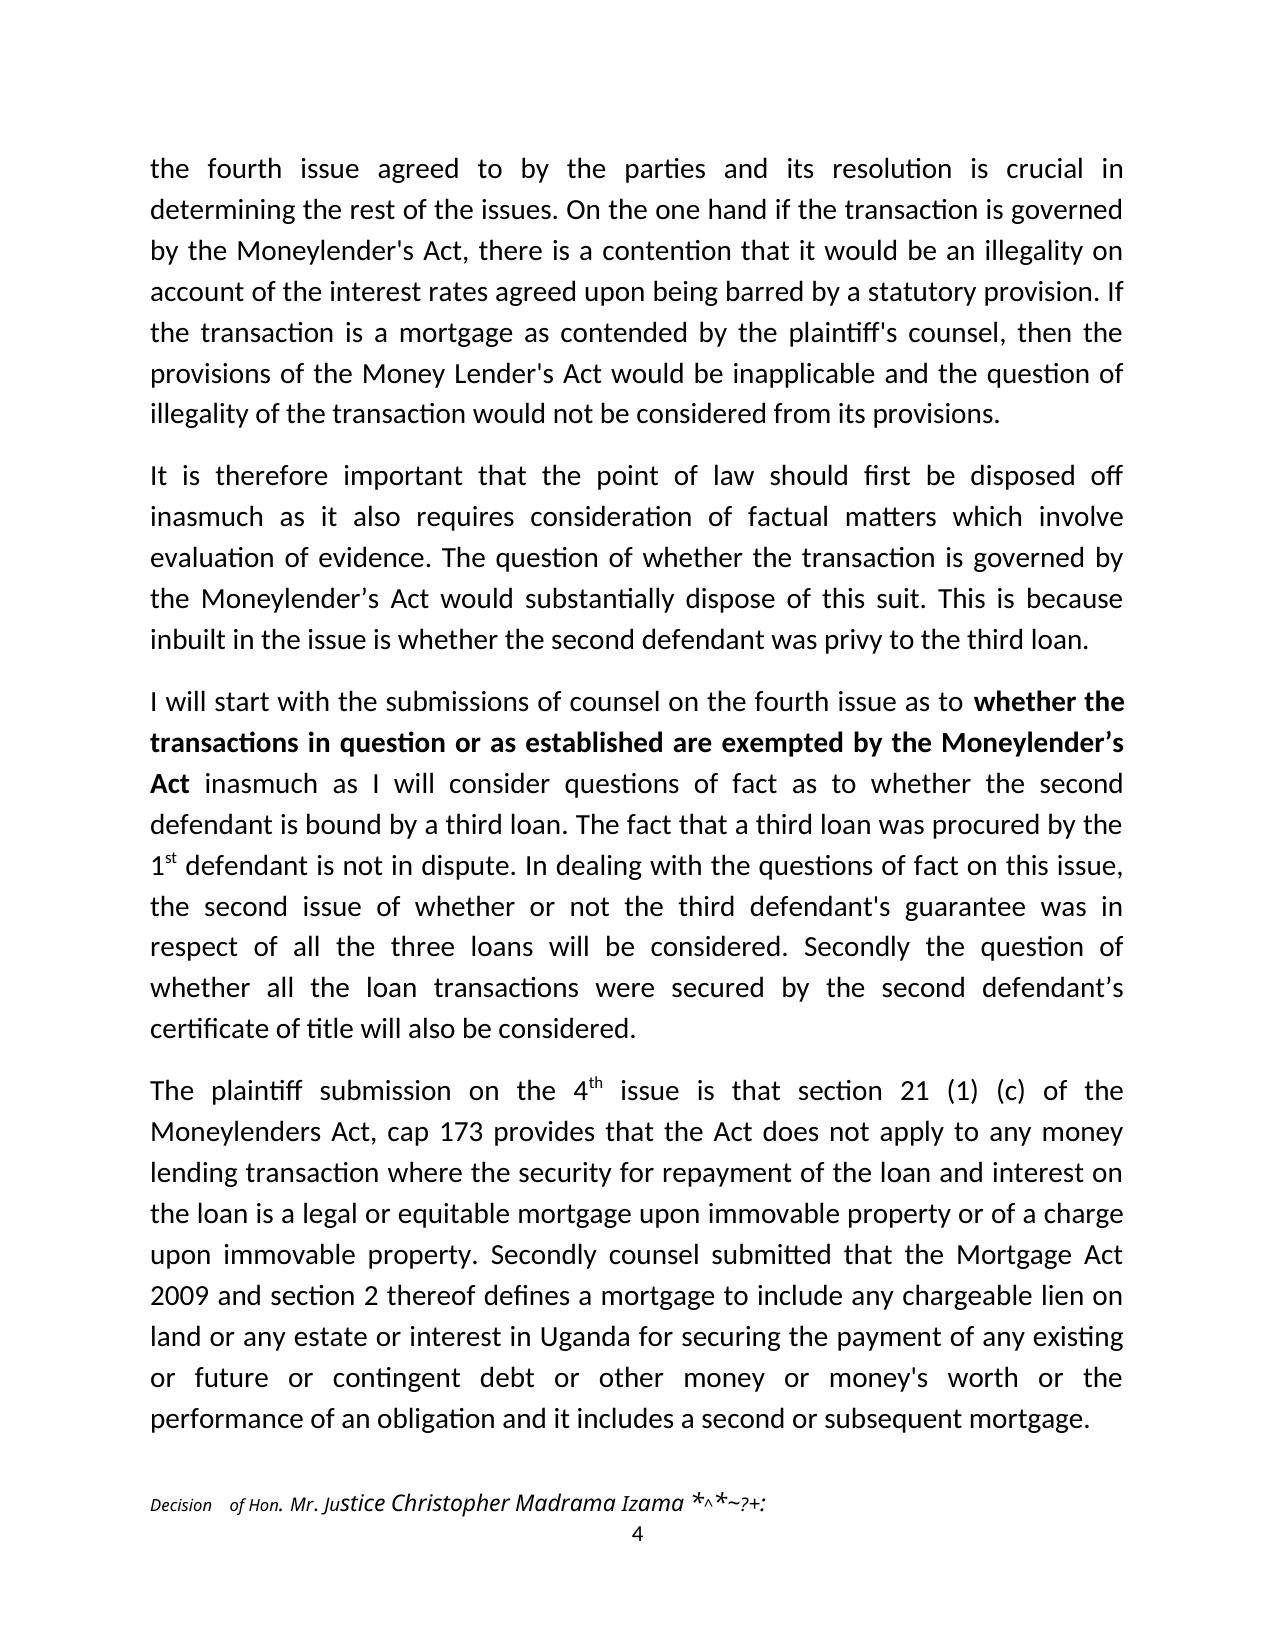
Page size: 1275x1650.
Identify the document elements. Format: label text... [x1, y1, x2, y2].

text I will start with the submissions of counsel on the fourth issue as to whether the transactions in question or as established are exempted by the Moneylender’s Act inasmuch as I will consider questions of fact as to whether the second defendant is bound by a third loan. The fact that a third loan was procured by the 1st defendant is not in dispute. In dealing with the questions of fact on this issue, the second issue of whether or not the third defendant's guarantee was in respect of all the three loans will be considered. Secondly the question of whether all the loan transactions were secured by the second defendant’s certificate of title will also be considered. [150, 683, 1125, 1046]
text The plaintiff submission on the 4th issue is that section 21 (1) (c) of the Moneylenders Act, cap 173 provides that the Act does not apply to any money lending transaction where the security for repayment of the loan and interest on the loan is a legal or equitable mortgage upon immovable property or of a charge upon immovable property. Secondly counsel submitted that the Mortgage Act 2009 and section 2 thereof defines a mortgage to include any chargeable lien on land or any estate or interest in Uganda for securing the payment of any existing or future or contingent debt or other money or money's worth or the performance of an obligation and it includes a second or subsequent mortgage. [150, 1072, 1125, 1435]
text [150, 150, 1125, 431]
text It is therefore important that the point of law should first be disposed off inasmuch as it also requires consideration of factual matters which involve evaluation of evidence. The question of whether the transaction is governed by the Moneylender’s Act would substantially dispose of this suit. This is because inbuilt in the issue is whether the second defendant was privy to the third loan. [150, 457, 1125, 657]
